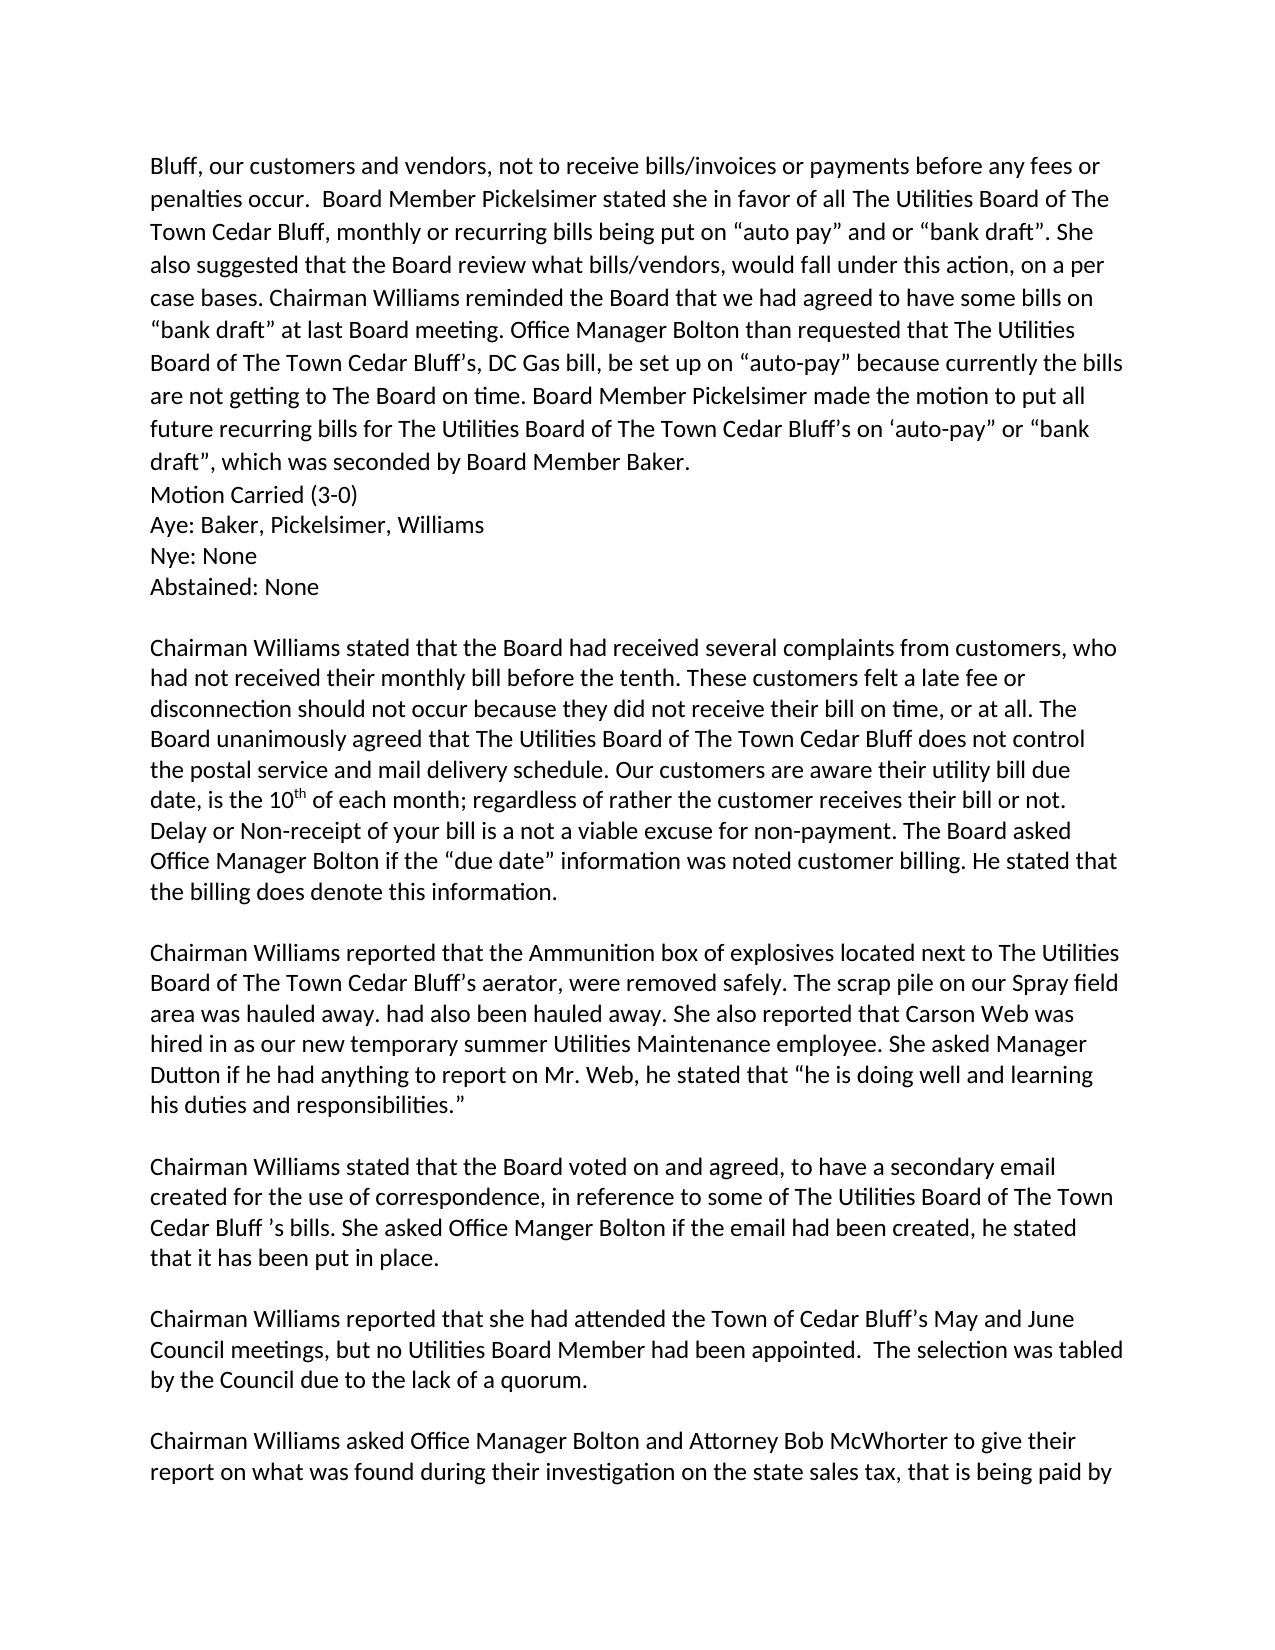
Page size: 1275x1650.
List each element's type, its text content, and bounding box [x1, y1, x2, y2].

text Nye: None [150, 540, 1125, 571]
text Chairman Williams stated that the Board voted on and agreed, to have a secondary email created for the use of correspondence, in reference to some of The Utilities Board of The Town Cedar Bluff ’s bills. She asked Office Manger Bolton if the email had been created, he stated that it has been put in place. [150, 1151, 1125, 1273]
text Motion Carried (3-0) [150, 479, 1125, 510]
text Aye: Baker, Pickelsimer, Williams [150, 510, 1125, 540]
text Chairman Williams reported that she had attended the Town of Cedar Bluff’s May and June Council meetings, but no Utilities Board Member had been appointed. The selection was tabled by the Council due to the lack of a quorum. [150, 1303, 1125, 1395]
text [150, 1425, 1125, 1486]
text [150, 150, 1125, 477]
text Chairman Williams reported that the Ammunition box of explosives located next to The Utilities Board of The Town Cedar Bluff’s aerator, were removed safely. The scrap pile on our Spray field area was hauled away. had also been hauled away. She also reported that Carson Web was hired in as our new temporary summer Utilities Maintenance employee. She asked Manager Dutton if he had anything to report on Mr. Web, he stated that “he is doing well and learning his duties and responsibilities.” [150, 937, 1125, 1120]
text Chairman Williams stated that the Board had received several complaints from customers, who had not received their monthly bill before the tenth. These customers felt a late fee or disconnection should not occur because they did not receive their bill on time, or at all. The Board unanimously agreed that The Utilities Board of The Town Cedar Bluff does not control the postal service and mail delivery schedule. Our customers are aware their utility bill due date, is the 10th of each month; regardless of rather the customer receives their bill or not. Delay or Non-receipt of your bill is a not a viable excuse for non-payment. The Board asked Office Manager Bolton if the “due date” information was noted customer billing. He stated that the billing does denote this information. [150, 632, 1125, 906]
text Abstained: None [150, 571, 1125, 601]
